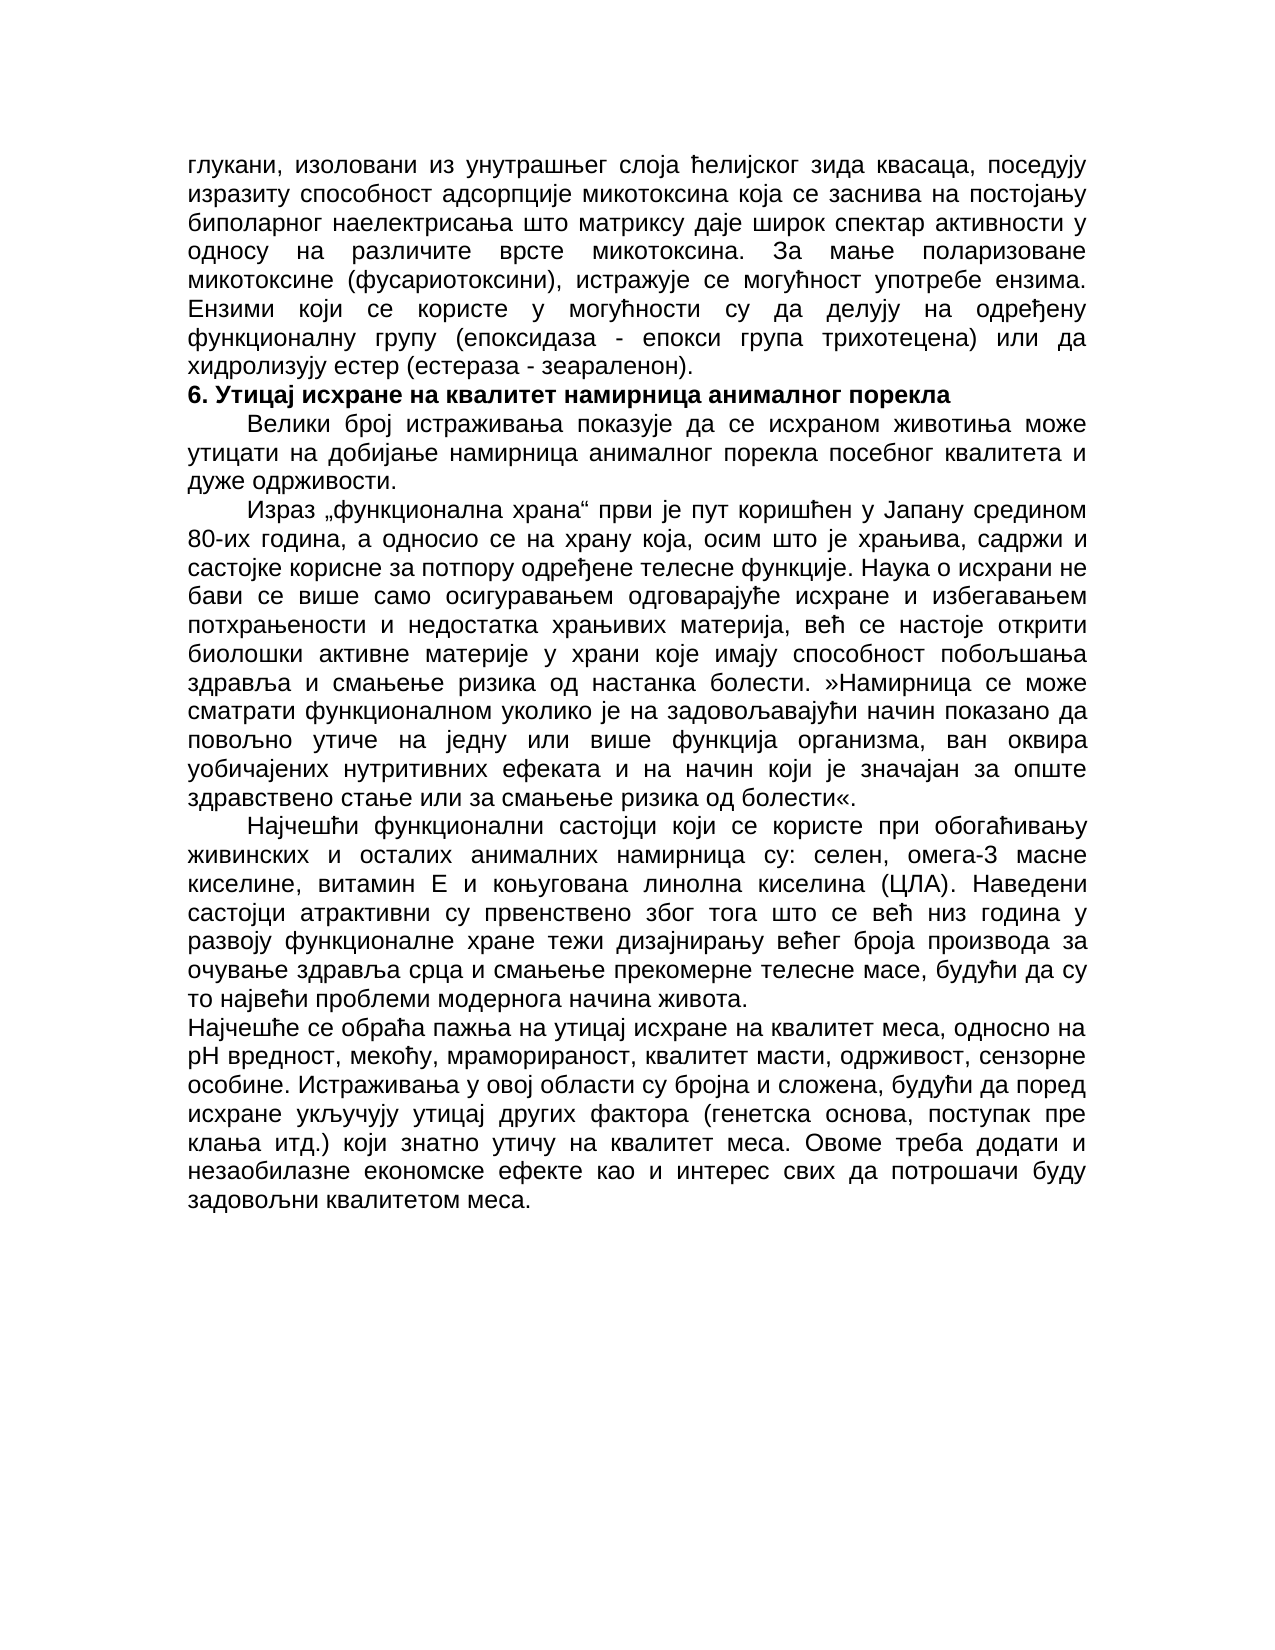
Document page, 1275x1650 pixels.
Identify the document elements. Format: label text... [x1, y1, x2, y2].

text Најчешће се обраћа пажња на утицај исхране на квалитет меса, односно на pH вредност, мекоћу, мраморираност, квалитет масти, одрживост, сензорне особине. Истраживања у овој области су бројна и сложена, будући да поред исхране укључују утицај других фактора (генетска основа, поступак пре клања итд.) који знатно утичу на квалитет меса. Овоме треба додати и незаобилазне економске ефекте као и интерес свих да потрошачи буду задовољни квалитетом меса. [187, 1012, 1087, 1214]
text Израз „функционална храна“ први је пут коришћен у Јапану средином 80-их година, а односио се на храну која, осим што је храњива, садржи и састојке корисне за потпору одређене телесне функције. Наука о исхрани не бави се више само осигуравањем одговарајуће исхране и избегавањем потхрањености и недостатка храњивих материја, већ се настоје открити биолошки активне материје у храни које имају способност побољшања здравља и смањење ризика од настанка болести. »Намирница се може сматрати функционалном уколико је на задовољавајући начин показано да повољно утиче на једну или више функција организма, ван оквира уобичајених нутритивних ефеката и на начин који је значајан за опште здравствено стање или за смањење ризика од болести«. [187, 495, 1087, 811]
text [187, 150, 1087, 380]
text Велики број истраживања показује да се исхраном животиња може утицати на добијање намирница анималног порекла посебног квалитета и дуже одрживости. [187, 409, 1087, 495]
text 6. Утицај исхране на квалитет намирница анималног порекла [187, 380, 1087, 409]
text Најчешћи функционални састојци који се користе при обогаћивању живинских и осталих анималних намирница су: селен, омега-3 масне киселине, витамин Е и коњугована линолна киселина (ЦЛА). Наведени састојци атрактивни су првенствено због тога што се већ низ година у развоју функционалне хране тежи дизајнирању већег броја производа за очување здравља срца и смањење прекомерне телесне масе, будући да су то највећи проблеми модернога начина живота. [187, 811, 1087, 1012]
